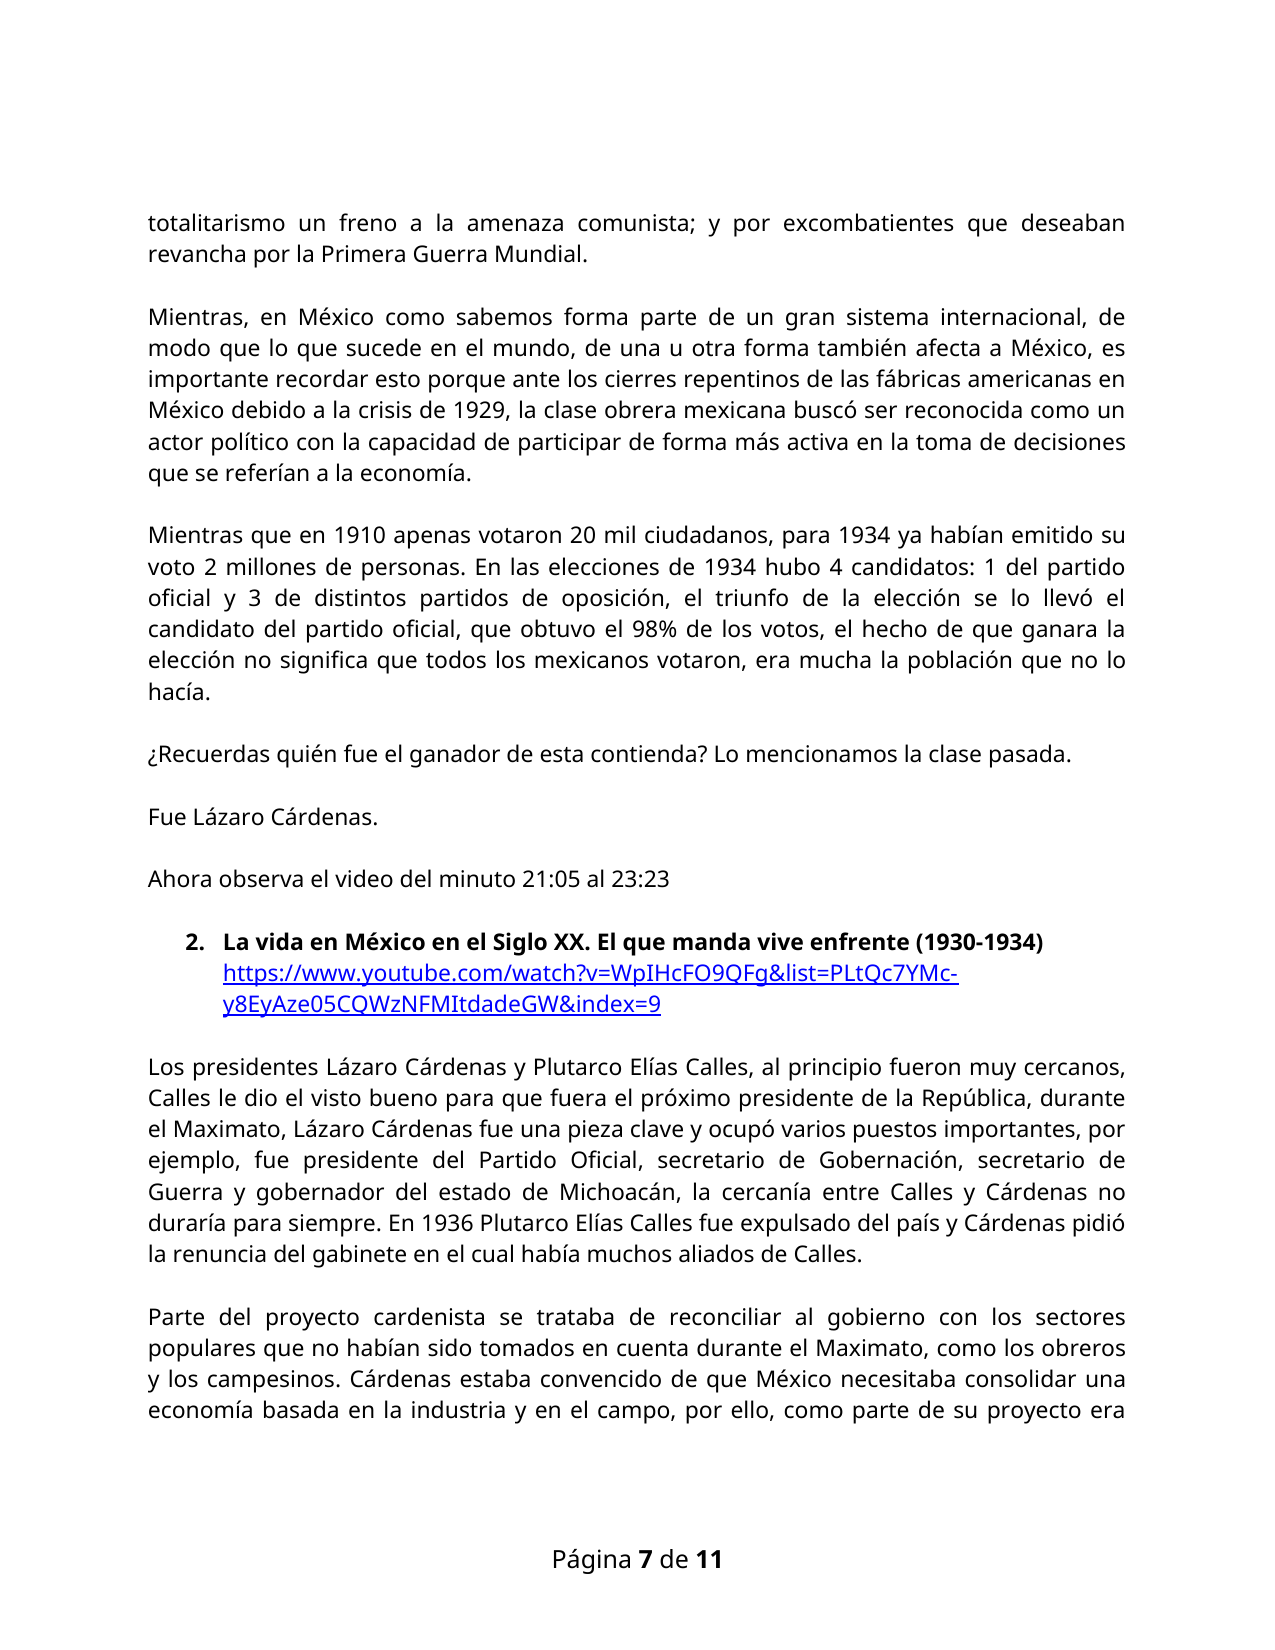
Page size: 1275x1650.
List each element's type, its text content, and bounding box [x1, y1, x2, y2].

text Fue Lázaro Cárdenas. [148, 801, 1127, 832]
list La vida en México en el Siglo XX. El que manda vive enfrente (1930-1934) [185, 926, 1127, 957]
text ¿Recuerdas quién fue el ganador de esta contienda? Lo mencionamos la clase pasada. [148, 738, 1127, 769]
text Ahora observa el video del minuto 21:05 al 23:23 [148, 863, 1127, 894]
text Los presidentes Lázaro Cárdenas y Plutarco Elías Calles, al principio fueron muy cercanos, Calles le dio el visto bueno para que fuera el próximo presidente de la República, durante el Maximato, Lázaro Cárdenas fue una pieza clave y ocupó varios puestos importantes, por ejemplo, fue presidente del Partido Oficial, secretario de Gobernación, secretario de Guerra y gobernador del estado de Michoacán, la cercanía entre Calles y Cárdenas no duraría para siempre. En 1936 Plutarco Elías Calles fue expulsado del país y Cárdenas pidió la renuncia del gabinete en el cual había muchos aliados de Calles. [148, 1051, 1127, 1269]
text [148, 207, 1127, 269]
list https://www.youtube.com/watch?v=WpIHcFO9QFg&list=PLtQc7YMc-y8EyAze05CQWzNFMItdadeGW&index=9 [223, 957, 1127, 1019]
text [148, 1301, 1127, 1426]
text Mientras que en 1910 apenas votaron 20 mil ciudadanos, para 1934 ya habían emitido su voto 2 millones de personas. En las elecciones de 1934 hubo 4 candidatos: 1 del partido oficial y 3 de distintos partidos de oposición, el triunfo de la elección se lo llevó el candidato del partido oficial, que obtuvo el 98% de los votos, el hecho de que ganara la elección no significa que todos los mexicanos votaron, era mucha la población que no lo hacía. [148, 519, 1127, 707]
text Mientras, en México como sabemos forma parte de un gran sistema internacional, de modo que lo que sucede en el mundo, de una u otra forma también afecta a México, es importante recordar esto porque ante los cierres repentinos de las fábricas americanas en México debido a la crisis de 1929, la clase obrera mexicana buscó ser reconocida como un actor político con la capacidad de participar de forma más activa en la toma de decisiones que se referían a la economía. [148, 301, 1127, 488]
